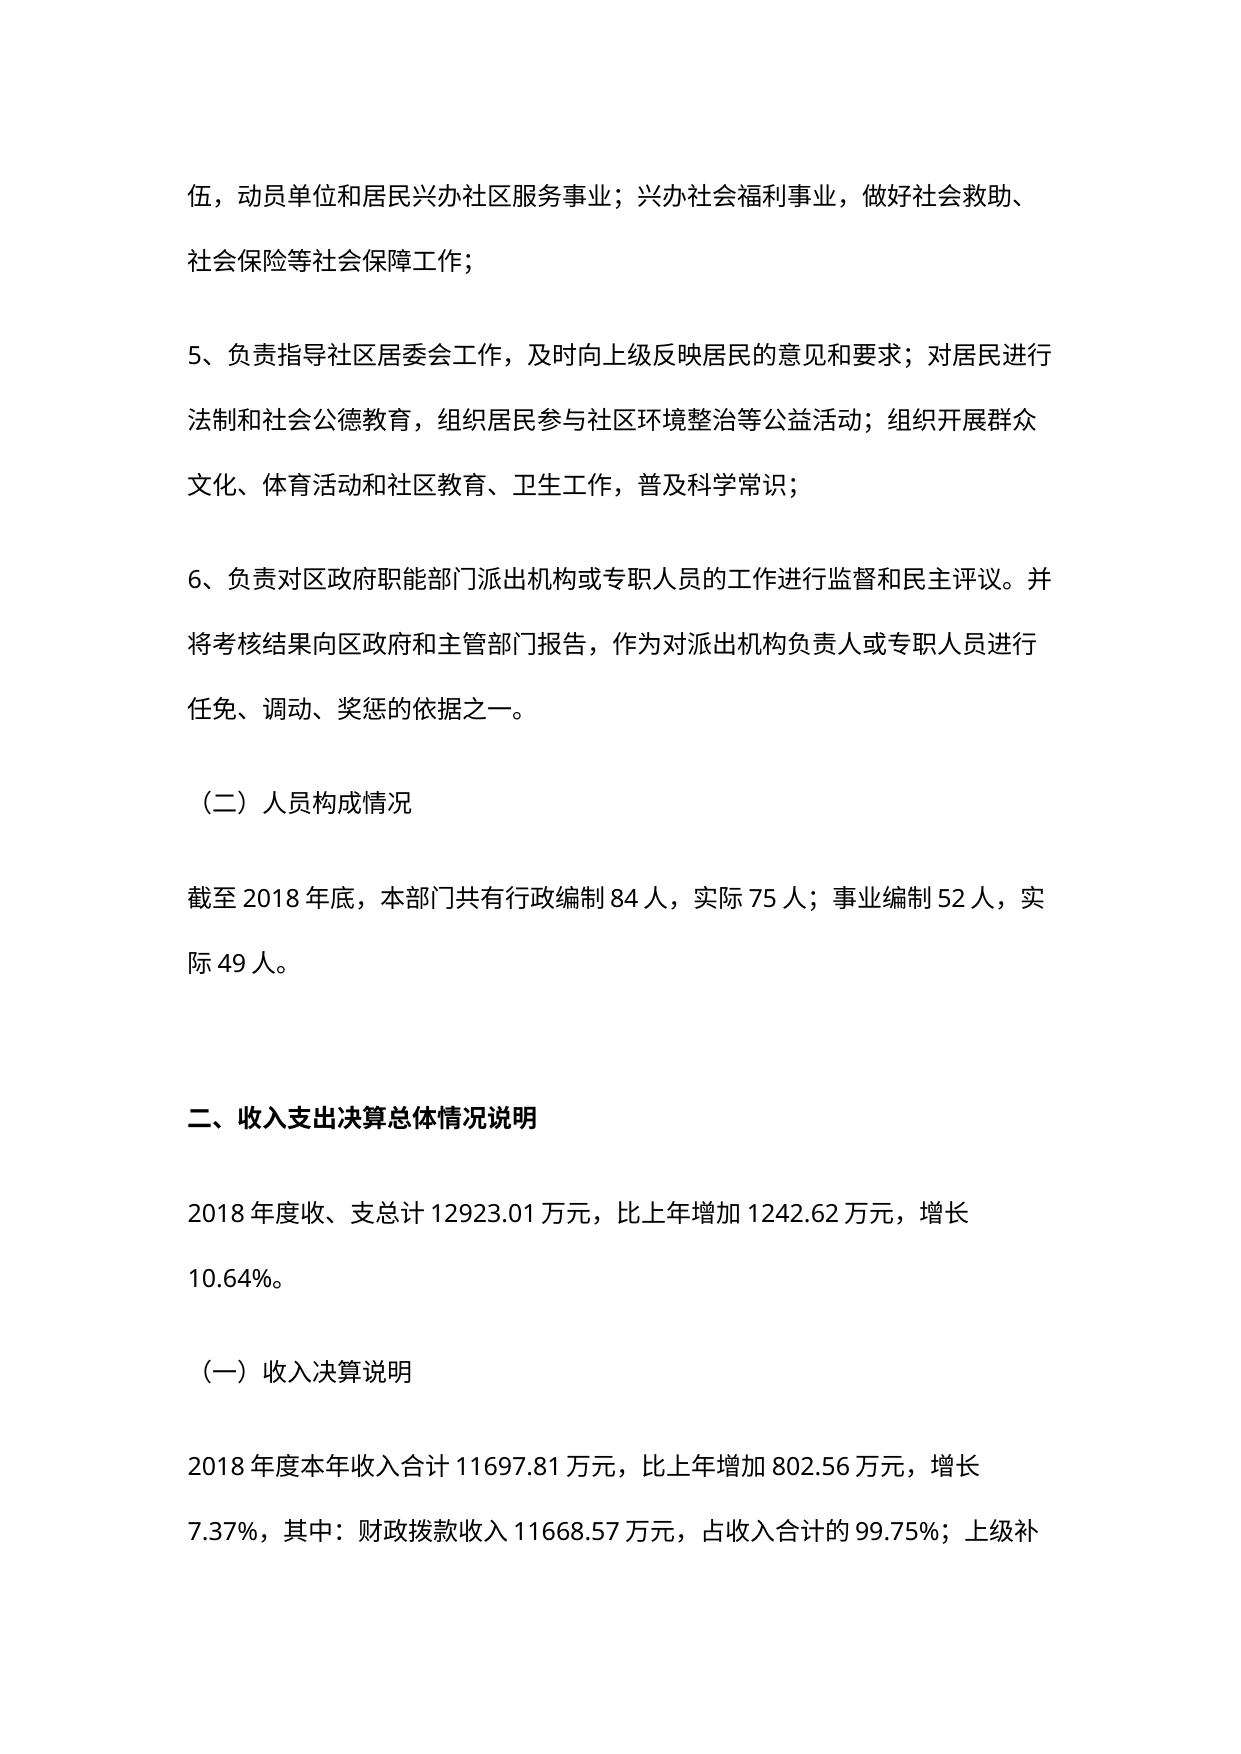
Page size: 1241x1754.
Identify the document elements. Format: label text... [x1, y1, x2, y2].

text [187, 1432, 1053, 1562]
text （一）收入决算说明 [187, 1338, 1053, 1403]
text 二、收入支出决算总体情况说明 [187, 1084, 1053, 1149]
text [187, 162, 1053, 292]
text 2018年度收、支总计12923.01万元，比上年增加1242.62万元，增长10.64%。 [187, 1179, 1053, 1309]
text 6、负责对区政府职能部门派出机构或专职人员的工作进行监督和民主评议。并将考核结果向区政府和主管部门报告，作为对派出机构负责人或专职人员进行任免、调动、奖惩的依据之一。 [187, 545, 1053, 740]
text 5、负责指导社区居委会工作，及时向上级反映居民的意见和要求；对居民进行法制和社会公德教育，组织居民参与社区环境整治等公益活动；组织开展群众文化、体育活动和社区教育、卫生工作，普及科学常识； [187, 321, 1053, 516]
text 截至2018年底，本部门共有行政编制84人，实际75人；事业编制52人，实际49人。 [187, 864, 1053, 994]
text （二）人员构成情况 [187, 769, 1053, 834]
